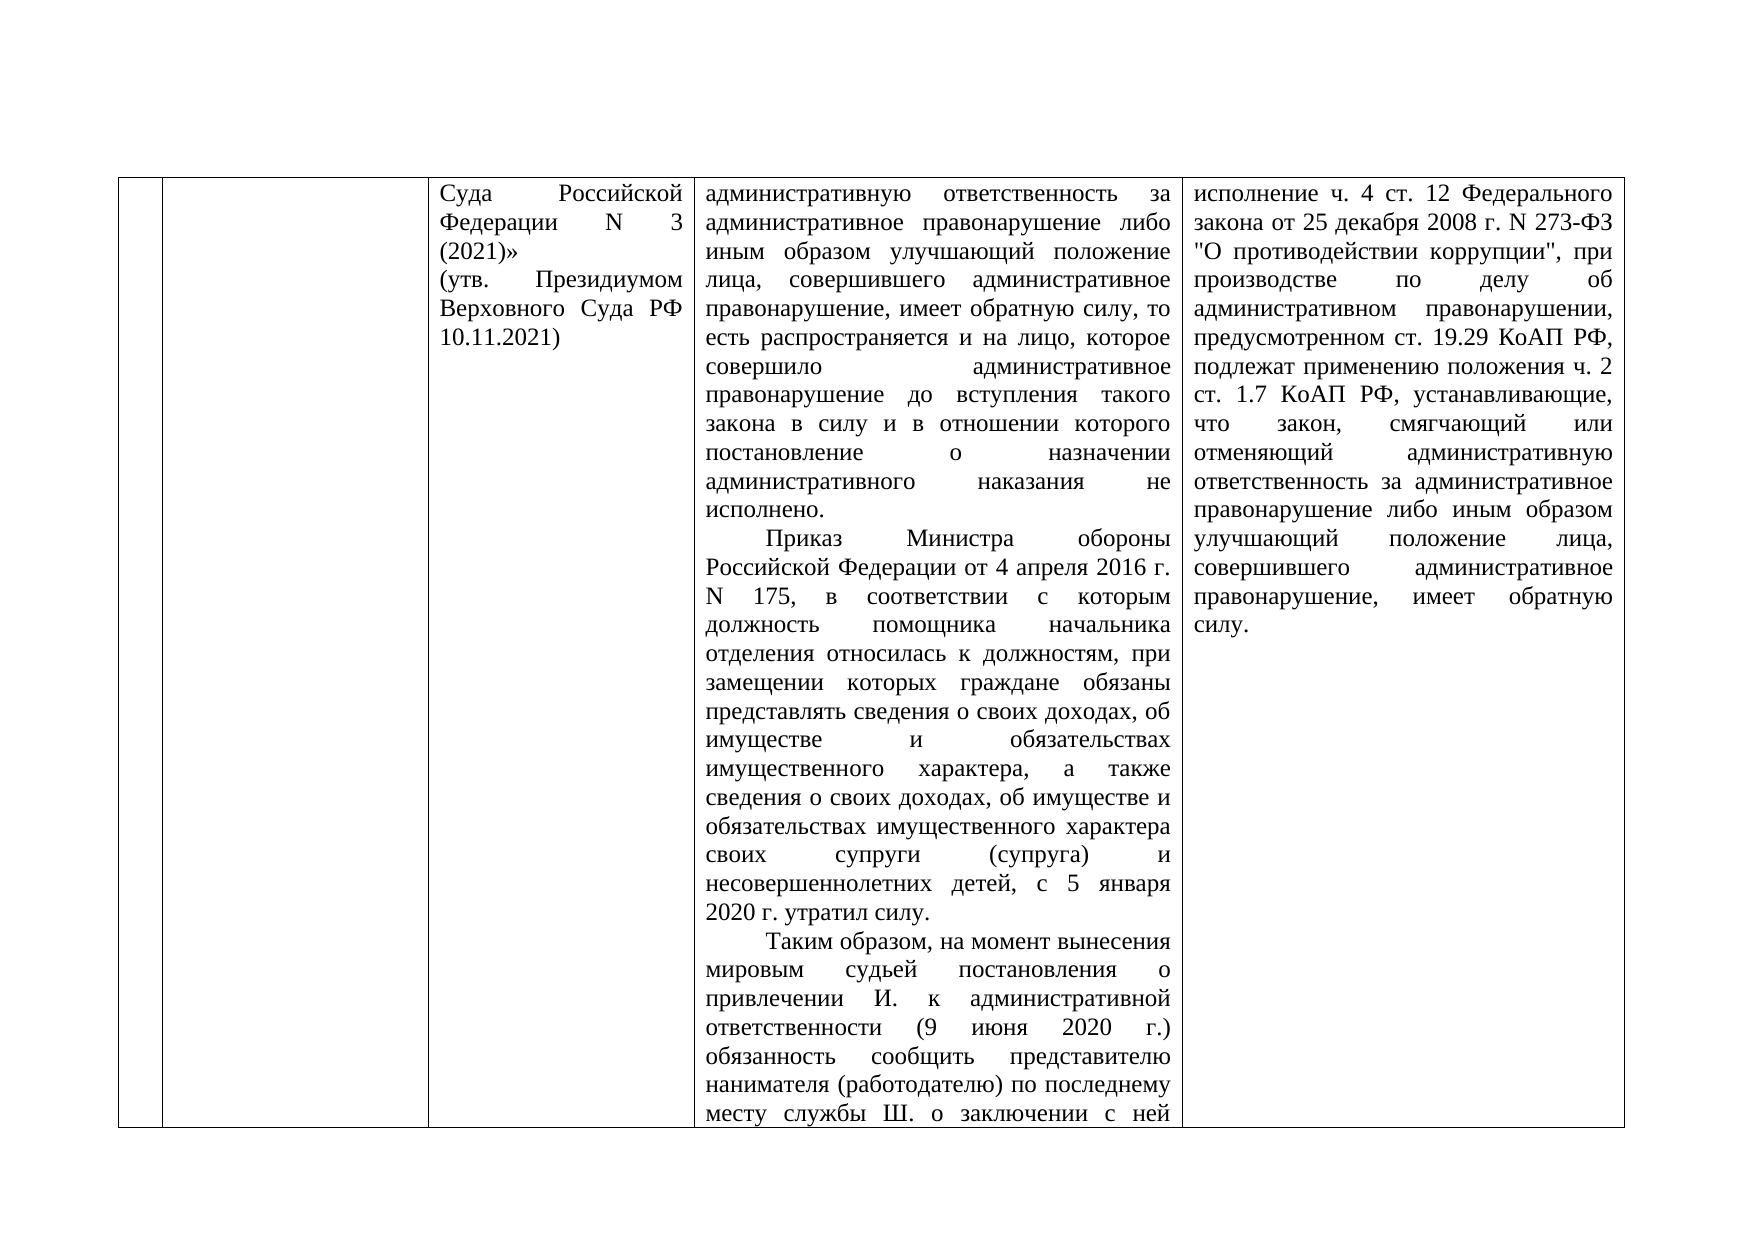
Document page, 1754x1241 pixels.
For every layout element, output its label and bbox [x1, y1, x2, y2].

table_cell [1183, 178, 1624, 1127]
table_cell [695, 178, 1182, 1127]
table_cell [429, 178, 694, 1127]
